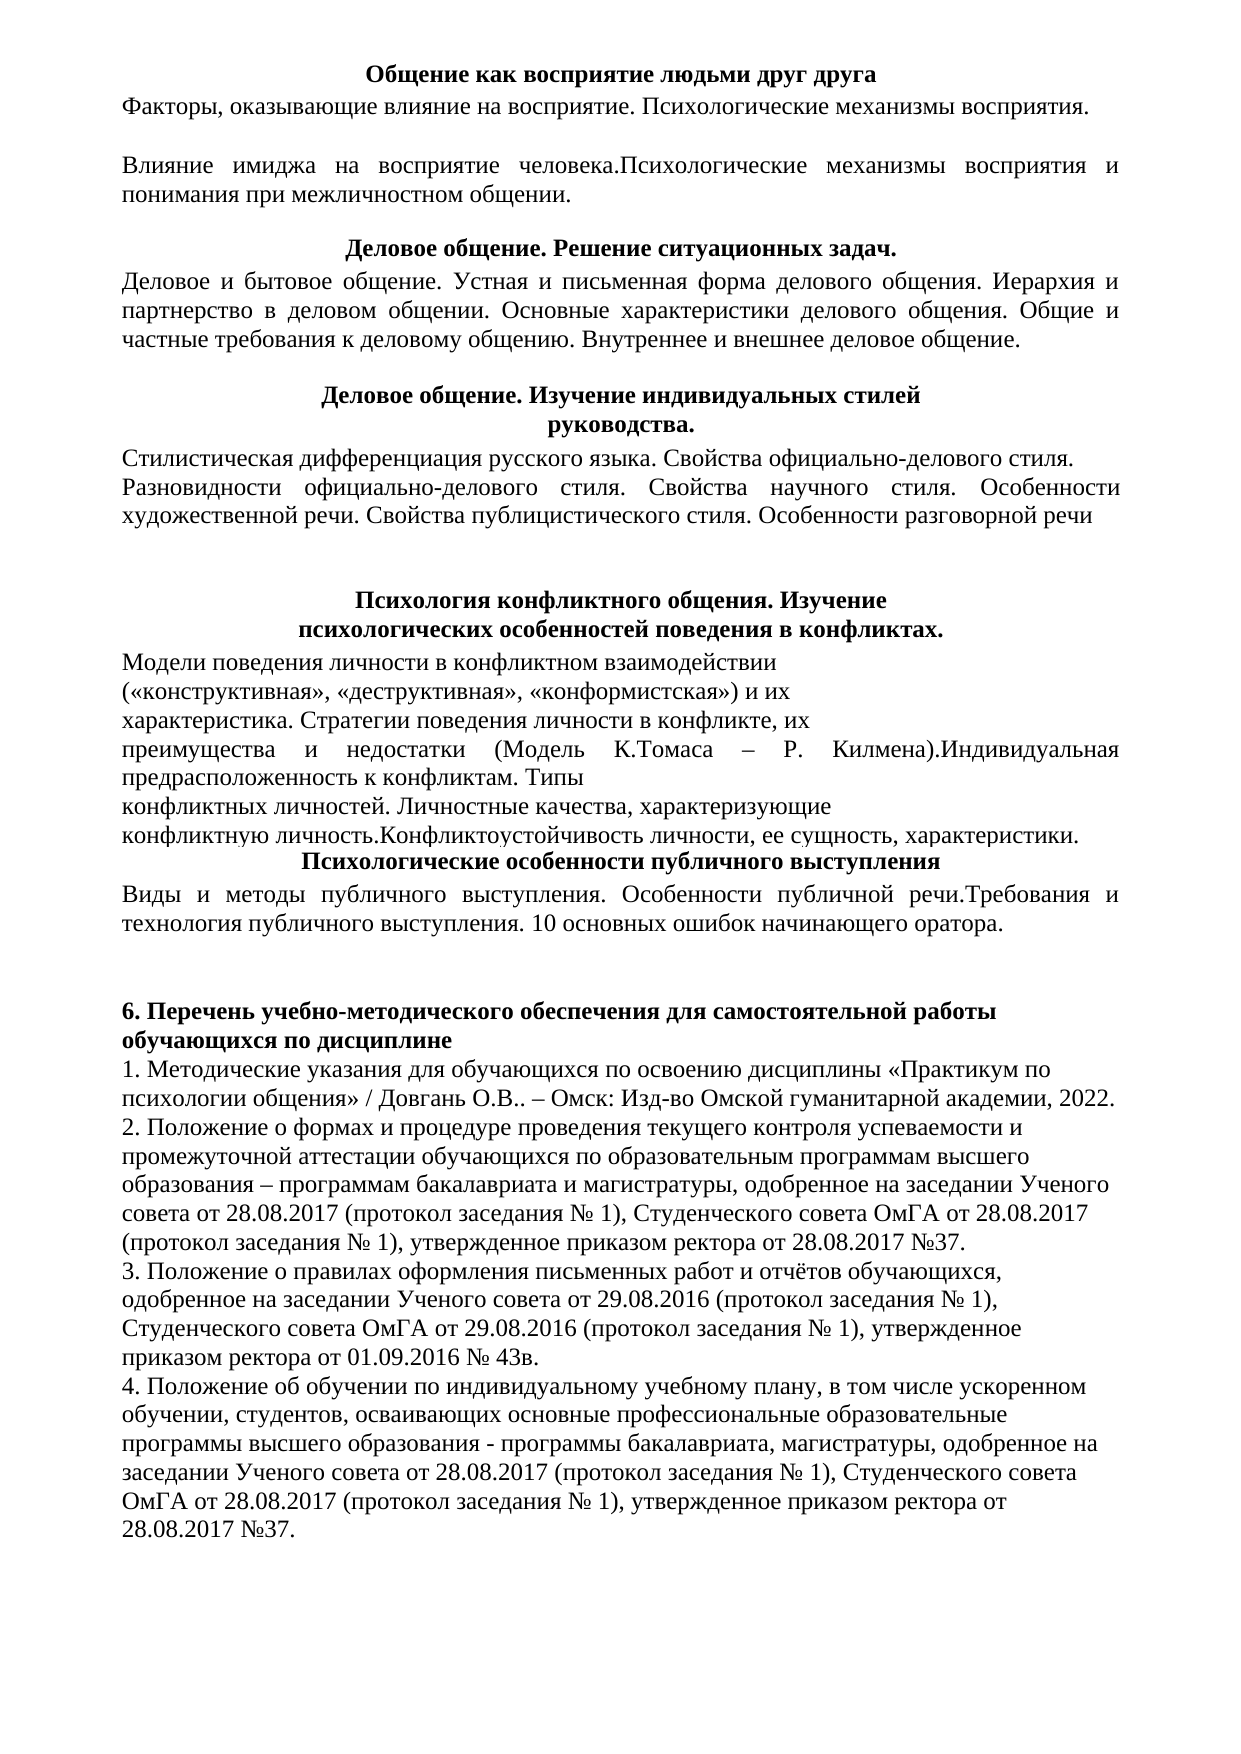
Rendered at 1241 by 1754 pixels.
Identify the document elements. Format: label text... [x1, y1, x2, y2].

table_cell Виды и методы публичного выступления. Особенности публичной речи.Требования и технология публичного выступления. 10 основных ошибок начинающего оратора. [118, 879, 1124, 965]
table_cell Психологические особенности публичного выступления [118, 846, 1124, 879]
table_cell Деловое общение. Решение ситуационных задач. [118, 233, 1124, 266]
table_cell Модели поведения личности в конфликтном взаимодействии («конструктивная», «деструктивная», «конформистская») и их характеристика. Стратегии поведения личности в конфликте, их преимущества и недостатки (Модель К.Томаса – Р. Килмена).Индивидуальная предрасположенность к конфликтам. Типы конфликтных личностей. Личностные качества, характеризующие конфликтную личность.Конфликтоустойчивость личности, ее сущность, характеристики. [118, 648, 1124, 846]
table_cell Психология конфликтного общения. Изучение психологических особенностей поведения в конфликтах. [118, 585, 1124, 647]
table_cell Стилистическая дифференциация русского языка. Свойства официально-делового стиля. Разновидности официально-делового стиля. Свойства научного стиля. Особенности художественной речи. Свойства публицистического стиля. Особенности разговорной речи [118, 443, 1124, 585]
table_cell Факторы, оказывающие влияние на восприятие. Психологические механизмы восприятия. Влияние имиджа на восприятие человека.Психологические механизмы восприятия и понимания при межличностном общении. [118, 91, 1124, 233]
table_cell 1. Методические указания для обучающихся по освоению дисциплины «Практикум по психологии общения» / Довгань О.В.. – Омск: Изд-во Омской гуманитарной академии, 2022. 2. Положение о формах и процедуре проведения текущего контроля успеваемости и промежуточной аттестации обучающихся по образовательным программам высшего образования – программам бакалавриата и магистратуры, одобренное на заседании Ученого совета от 28.08.2017 (протокол заседания № 1), Студенческого совета ОмГА от 28.08.2017 (протокол заседания № 1), утвержденное приказом ректора от 28.08.2017 №37. 3. Положение о правилах оформления письменных работ и отчётов обучающихся, одобренное на заседании Ученого совета от 29.08.2016 (протокол заседания № 1), Студенческого совета ОмГА от 29.08.2016 (протокол заседания № 1), утвержденное приказом ректора от 01.09.2016 № 43в. 4. Положение об обучении по индивидуальному учебному плану, в том числе ускоренном обучении, студентов, осваивающих основные профессиональные образовательные программы высшего образования - программы бакалавриата, магистратуры, одобренное на заседании Ученого совета от 28.08.2017 (протокол заседания № 1), Студенческого совета ОмГА от 28.08.2017 (протокол заседания № 1), утвержденное приказом ректора от 28.08.2017 №37. [118, 1055, 1124, 1566]
table_cell 6. Перечень учебно-методического обеспечения для самостоятельной работы обучающихся по дисциплине [118, 965, 1124, 1054]
table_cell Деловое общение. Изучение индивидуальных стилей руководства. [118, 380, 1124, 443]
table_header Общение как восприятие людьми друг друга [118, 59, 1124, 91]
table_cell Деловое и бытовое общение. Устная и письменная форма делового общения. Иерархия и партнерство в деловом общении. Основные характеристики делового общения. Общие и частные требования к деловому общению. Внутреннее и внешнее деловое общение. [118, 266, 1124, 380]
